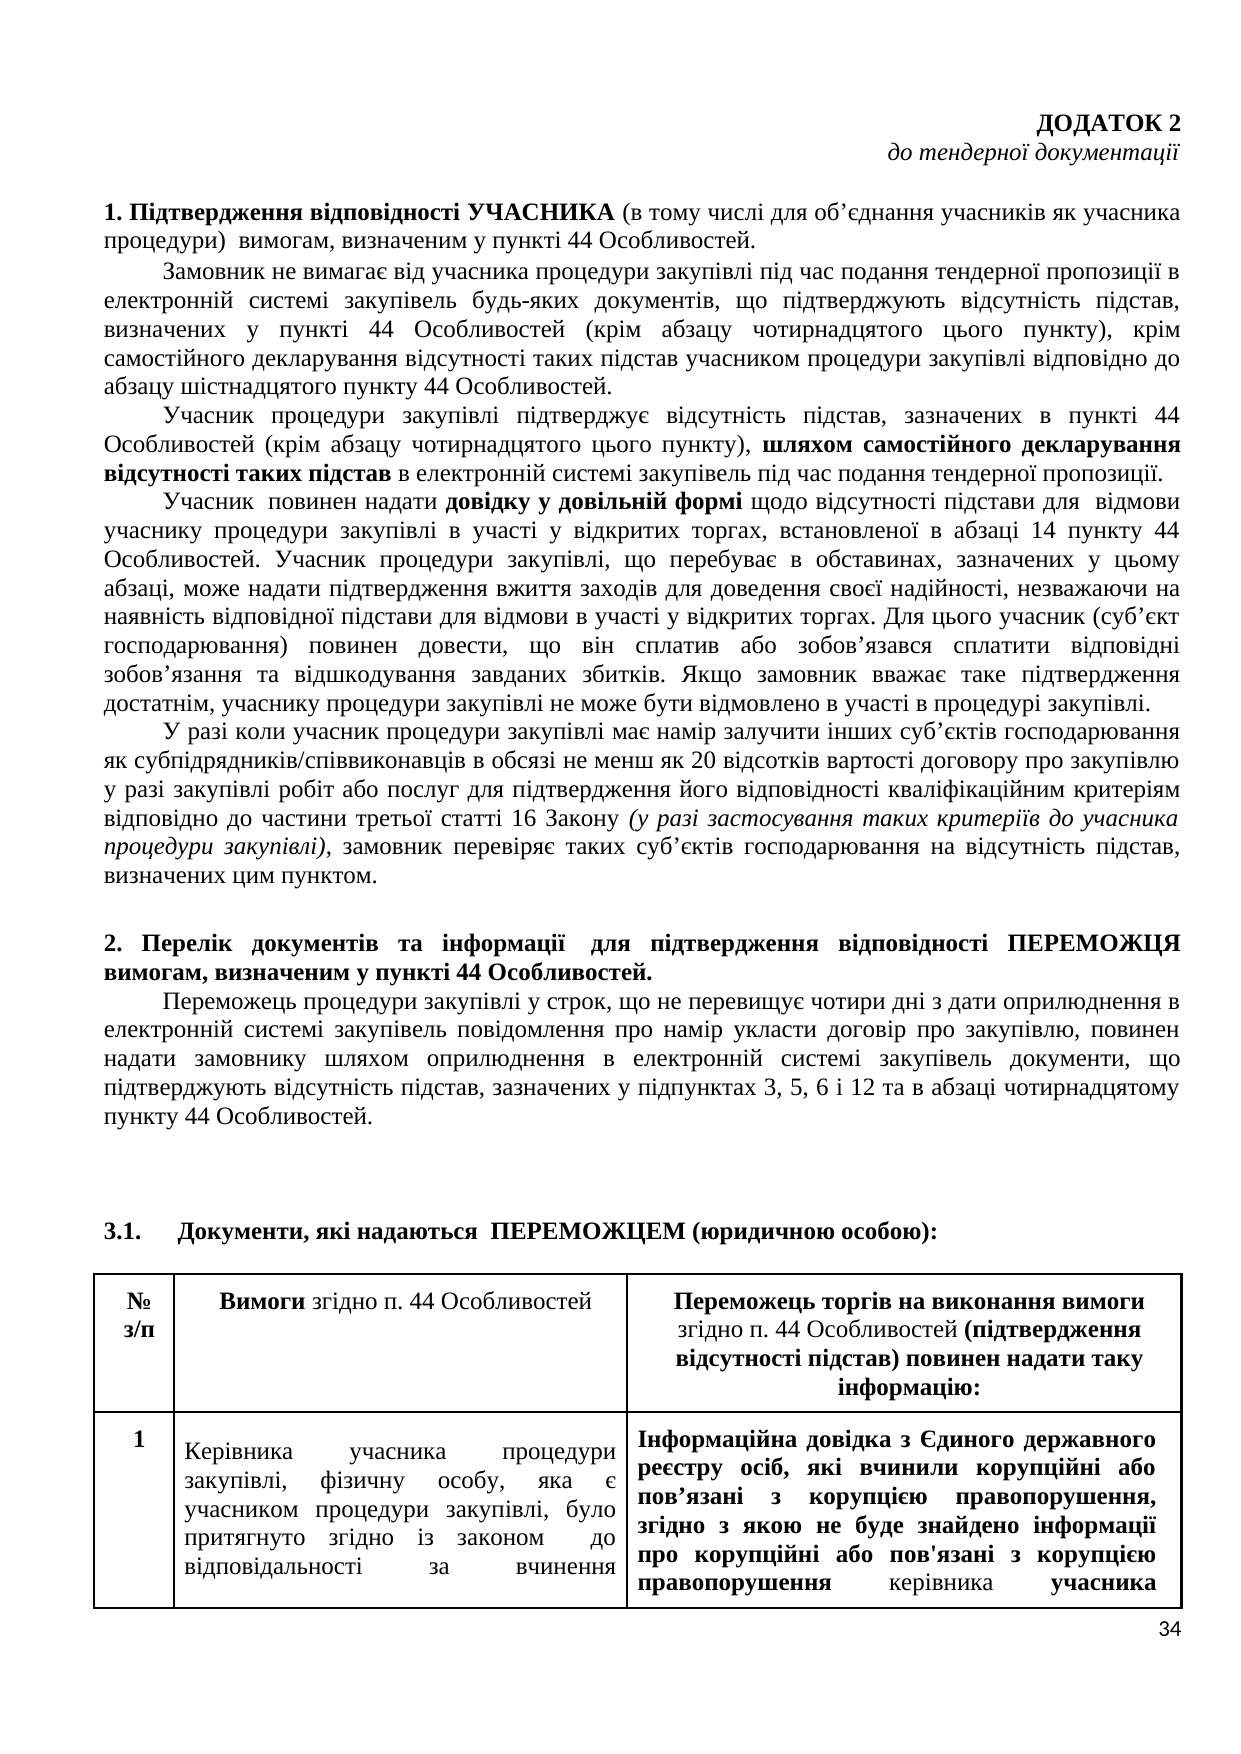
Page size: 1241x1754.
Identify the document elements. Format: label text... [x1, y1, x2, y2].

list Документи, які надаються ПЕРЕМОЖЦЕМ (юридичною особою): [103, 1216, 1181, 1244]
text Переможець процедури закупівлі у строк, що не перевищує чотири дні з дати оприлюднення в електронній системі закупівель повідомлення про намір укласти договір про закупівлю, повинен надати замовнику шляхом оприлюднення в електронній системі закупівель документи, що підтверджують відсутність підстав, зазначених у підпунктах 3, 5, 6 і 12 та в абзаці чотирнадцятому пункту 44 Особливостей. [103, 986, 1181, 1129]
text до тендерної документації [103, 137, 1181, 166]
table_cell 1 [95, 1413, 173, 1607]
text Учасник процедури закупівлі підтверджує відсутність підстав, зазначених в пункті 44 Особливостей (крім абзацу чотирнадцятого цього пункту), шляхом самостійного декларування відсутності таких підстав в електронній системі закупівель під час подання тендерної пропозиції. [103, 400, 1181, 486]
table_header Вимоги згідно п. 44 Особливостей [175, 1275, 626, 1411]
text 1. Підтвердження відповідності УЧАСНИКА (в тому числі для об’єднання учасників як учасника процедури) вимогам, визначеним у пункті 44 Особливостей. [103, 197, 1181, 254]
text ДОДАТОК 2 [103, 108, 1181, 137]
text Замовник не вимагає від учасника процедури закупівлі під час подання тендерної пропозиції в електронній системі закупівель будь-яких документів, що підтверджують відсутність підстав, визначених у пункті 44 Особливостей (крім абзацу чотирнадцятого цього пункту), крім самостійного декларування відсутності таких підстав учасником процедури закупівлі відповідно до абзацу шістнадцятого пункту 44 Особливостей. [103, 256, 1181, 400]
table_header Переможець торгів на виконання вимоги згідно п. 44 Особливостей (підтвердження відсутності підстав) повинен надати таку інформацію: [628, 1275, 1180, 1411]
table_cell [175, 1413, 626, 1607]
text Учасник повинен надати довідку у довільній формі щодо відсутності підстави для відмови учаснику процедури закупівлі в участі у відкритих торгах, встановленої в абзаці 14 пункту 44 Особливостей. Учасник процедури закупівлі, що перебуває в обставинах, зазначених у цьому абзаці, може надати підтвердження вжиття заходів для доведення своєї надійності, незважаючи на наявність відповідної підстави для відмови в участі у відкритих торгах. Для цього учасник (суб’єкт господарювання) повинен довести, що він сплатив або зобов’язався сплатити відповідні зобов’язання та відшкодування завданих збитків. Якщо замовник вважає таке підтвердження достатнім, учаснику процедури закупівлі не може бути відмовлено в участі в процедурі закупівлі. [103, 486, 1181, 716]
text У разі коли учасник процедури закупівлі має намір залучити інших суб’єктів господарювання як субпідрядників/співвиконавців в обсязі не менш як 20 відсотків вартості договору про закупівлю у разі закупівлі робіт або послуг для підтвердження його відповідності кваліфікаційним критеріям відповідно до частини третьої статті 16 Закону (у разі застосування таких критеріїв до учасника процедури закупівлі), замовник перевіряє таких суб’єктів господарювання на відсутність підстав, визначених цим пунктом. [103, 716, 1181, 889]
table_header № з/п [95, 1275, 173, 1411]
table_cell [628, 1413, 1180, 1607]
text 2. Перелік документів та інформації для підтвердження відповідності ПЕРЕМОЖЦЯ вимогам, визначеним у пункті 44 Особливостей. [103, 928, 1181, 986]
